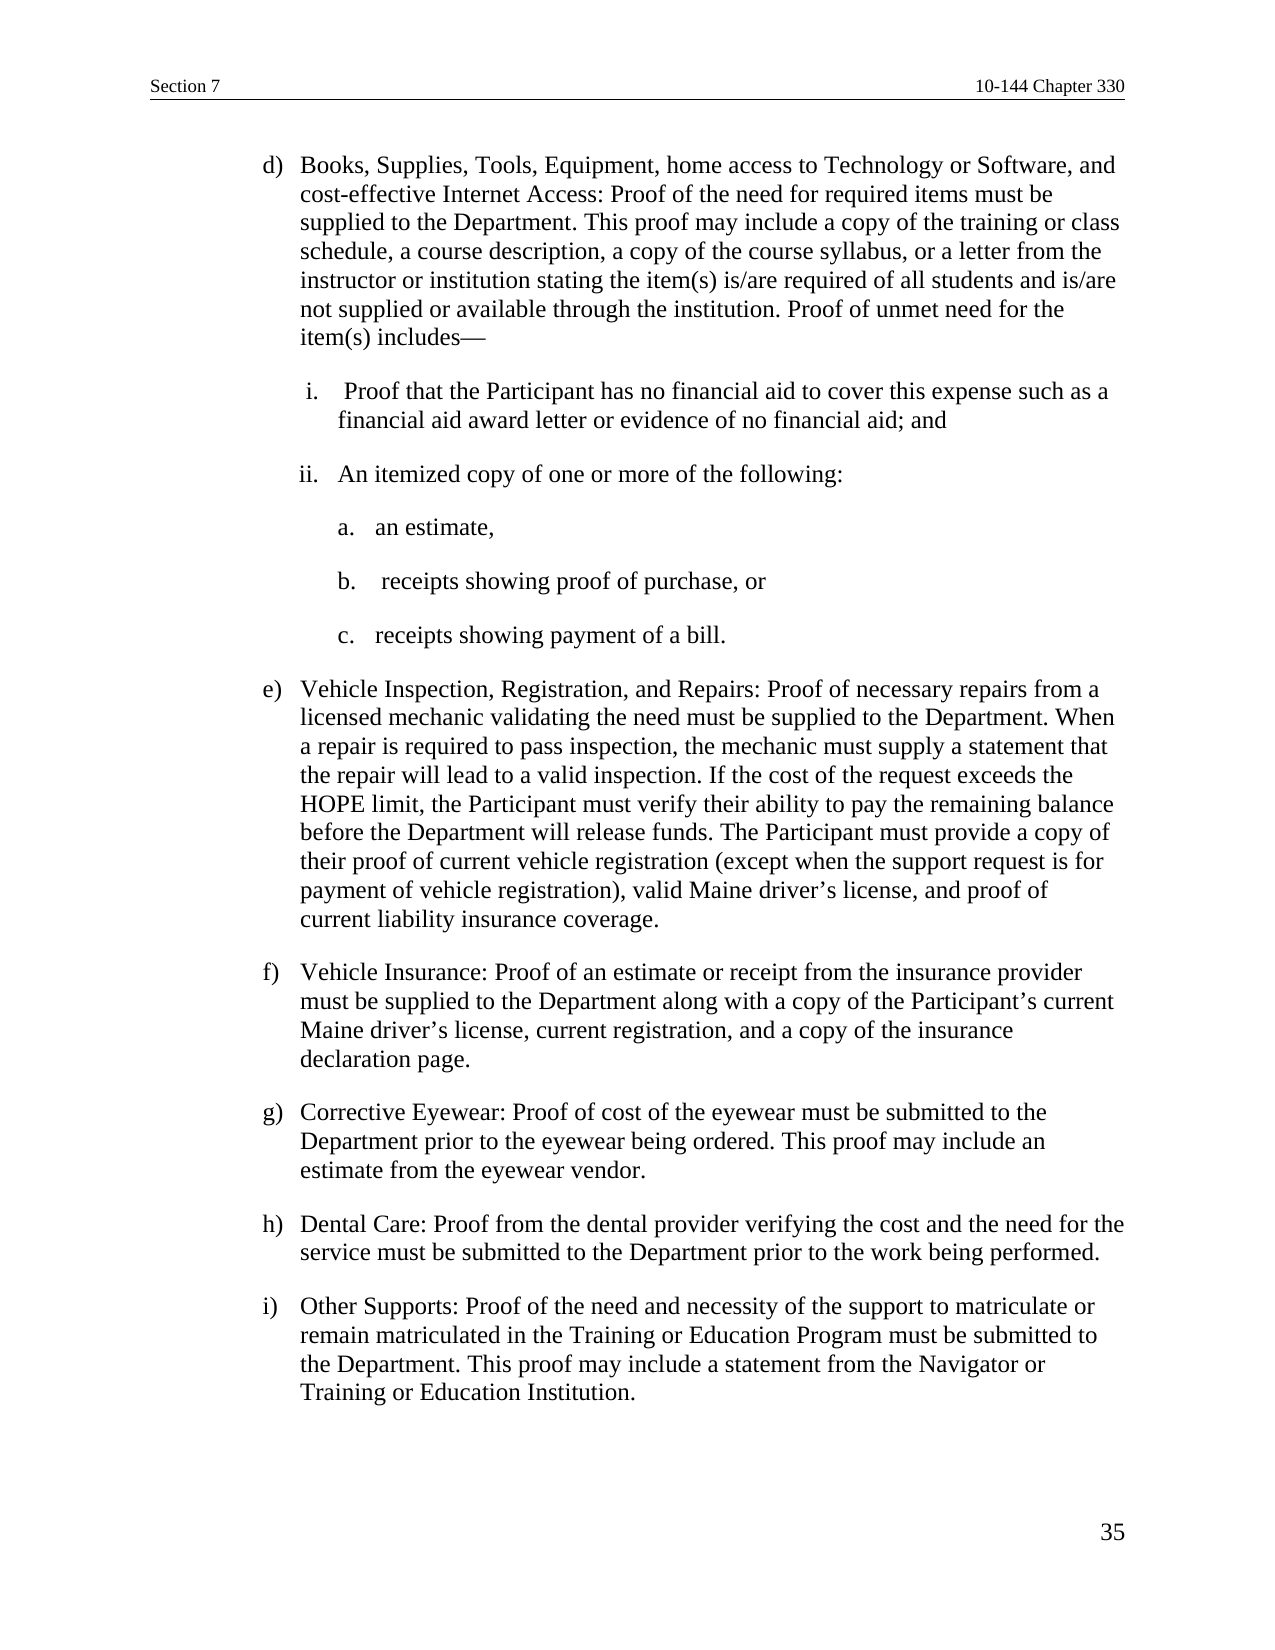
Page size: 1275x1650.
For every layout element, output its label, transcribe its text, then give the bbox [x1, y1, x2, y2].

list Vehicle Inspection, Registration, and Repairs: Proof of necessary repairs from a licensed mechanic validating the need must be supplied to the Department. When a repair is required to pass inspection, the mechanic must supply a statement that the repair will lead to a valid inspection. If the cost of the request exceeds the HOPE limit, the Participant must verify their ability to pay the remaining balance before the Department will release funds. The Participant must provide a copy of their proof of current vehicle registration (except when the support request is for payment of vehicle registration), valid Maine driver’s license, and proof of current liability insurance coverage. [262, 674, 1125, 932]
list An itemized copy of one or more of the following: [319, 459, 1125, 487]
list Dental Care: Proof from the dental provider verifying the cost and the need for the service must be submitted to the Department prior to the work being performed. [262, 1209, 1125, 1266]
list Corrective Eyewear: Proof of cost of the eyewear must be submitted to the Department prior to the eyewear being ordered. This proof may include an estimate from the eyewear vendor. [262, 1097, 1125, 1184]
list Proof that the Participant has no financial aid to cover this expense such as a financial aid award letter or evidence of no financial aid; and [319, 376, 1125, 434]
list Vehicle Insurance: Proof of an estimate or receipt from the insurance provider must be supplied to the Department along with a copy of the Participant’s current Maine driver’s license, current registration, and a copy of the insurance declaration page. [262, 957, 1125, 1072]
list d) Books, Supplies, Tools, Equipment, home access to Technology or Software, and cost-effective Internet Access: Proof of the need for required items must be supplied to the Department. This proof may include a copy of the training or class schedule, a course description, a copy of the course syllabus, or a letter from the instructor or institution stating the item(s) is/are required of all students and is/are not supplied or available through the institution. Proof of unmet need for the item(s) includes— [262, 150, 1125, 351]
list an estimate, [337, 512, 1125, 541]
list Other Supports: Proof of the need and necessity of the support to matriculate or remain matriculated in the Training or Education Program must be submitted to the Department. This proof may include a statement from the Navigator or Training or Education Institution. [262, 1291, 1125, 1406]
list receipts showing payment of a bill. [337, 620, 1125, 649]
list receipts showing proof of purchase, or [337, 566, 1125, 595]
